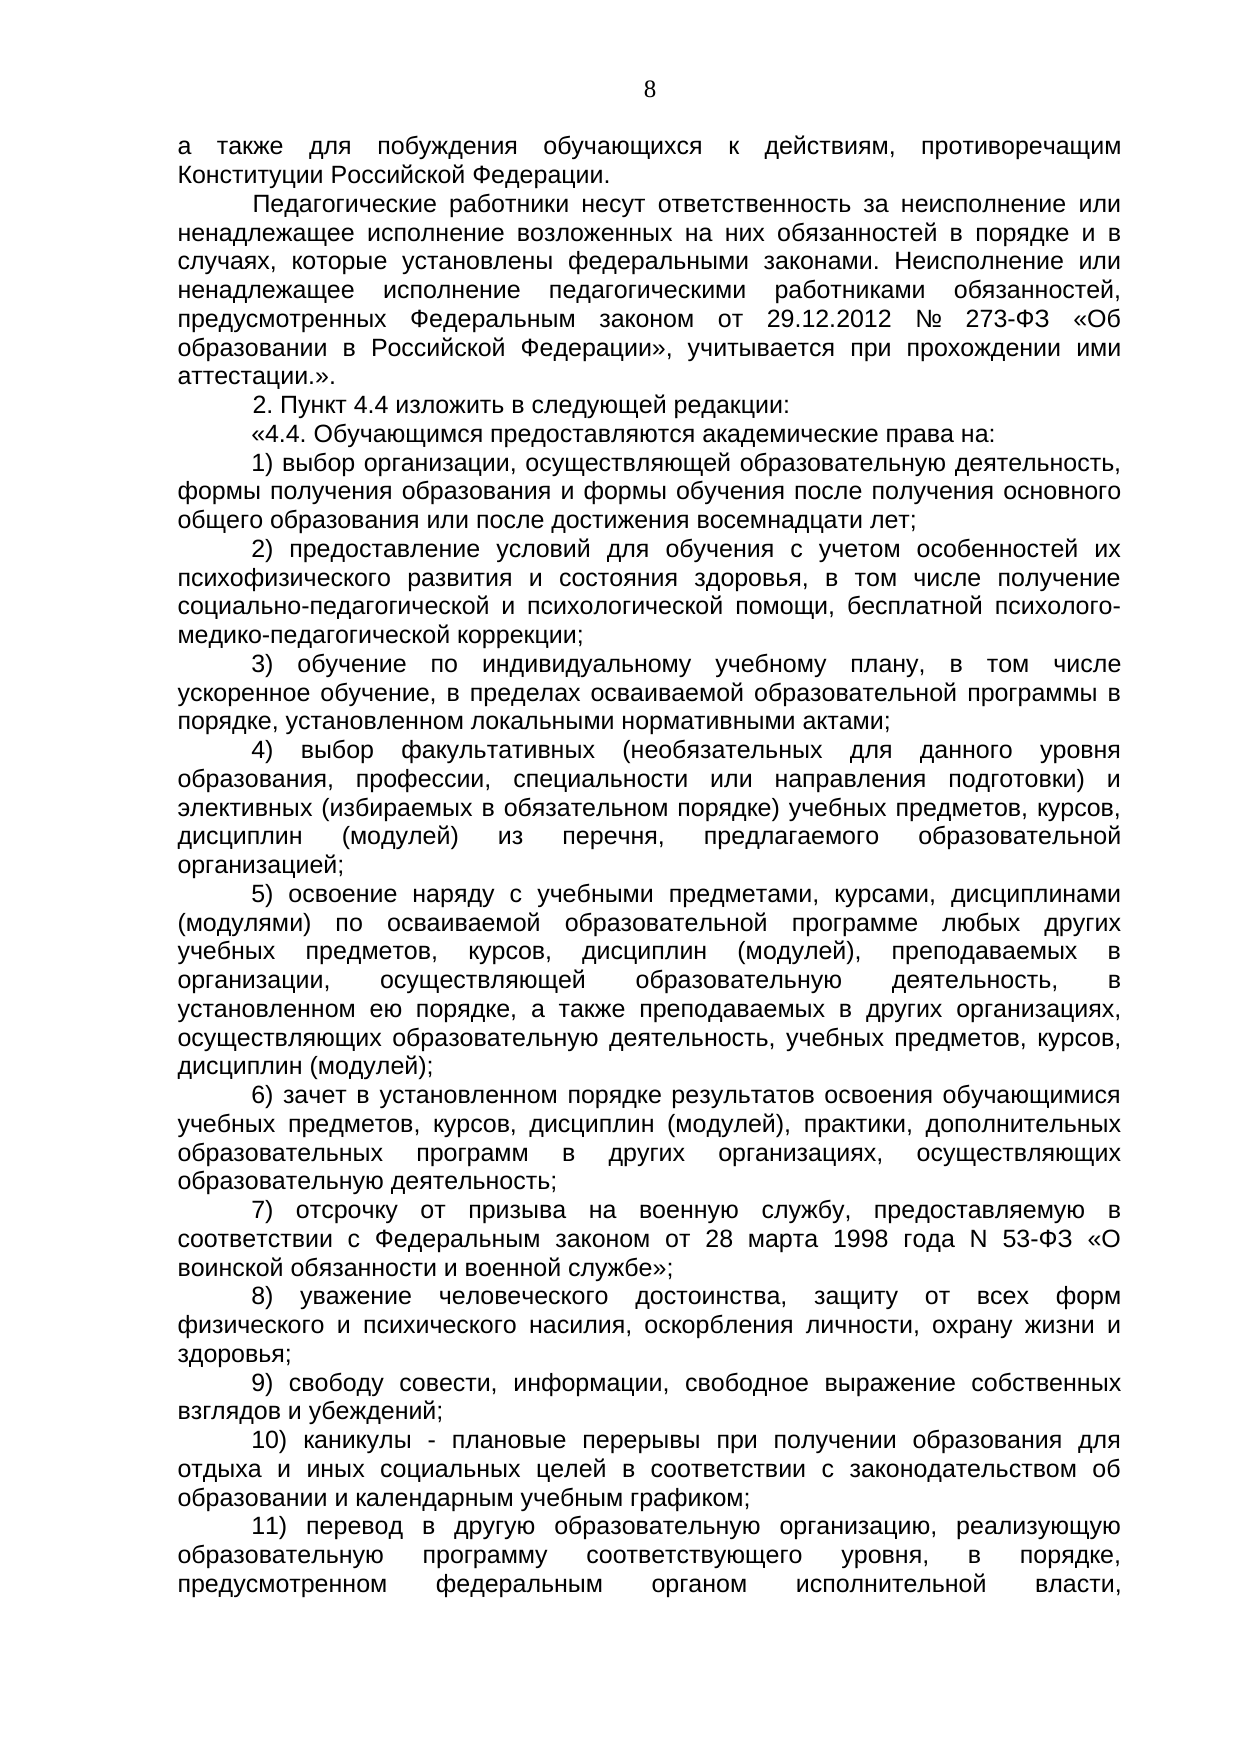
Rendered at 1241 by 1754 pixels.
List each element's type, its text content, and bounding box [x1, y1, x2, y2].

text 4) выбор факультативных (необязательных для данного уровня образования, профессии, специальности или направления подготовки) и элективных (избираемых в обязательном порядке) учебных предметов, курсов, дисциплин (модулей) из перечня, предлагаемого образовательной организацией; [177, 735, 1122, 879]
text 3) обучение по индивидуальному учебному плану, в том числе ускоренное обучение, в пределах осваиваемой образовательной программы в порядке, установленном локальными нормативными актами; [177, 649, 1122, 735]
text 1) выбор организации, осуществляющей образовательную деятельность, формы получения образования и формы обучения после получения основного общего образования или после достижения восемнадцати лет; [177, 448, 1122, 534]
text 2. Пункт 4.4 изложить в следующей редакции: [177, 390, 1122, 419]
text 8) уважение человеческого достоинства, защиту от всех форм физического и психического насилия, оскорбления личности, охрану жизни и здоровья; [177, 1281, 1122, 1368]
text 2) предоставление условий для обучения с учетом особенностей их психофизического развития и состояния здоровья, в том числе получение социально-педагогической и психологической помощи, бесплатной психолого-медико-педагогической коррекции; [177, 534, 1122, 649]
text 5) освоение наряду с учебными предметами, курсами, дисциплинами (модулями) по осваиваемой образовательной программе любых других учебных предметов, курсов, дисциплин (модулей), преподаваемых в организации, осуществляющей образовательную деятельность, в установленном ею порядке, а также преподаваемых в других организациях, осуществляющих образовательную деятельность, учебных предметов, курсов, дисциплин (модулей); [177, 879, 1122, 1080]
text 9) свободу совести, информации, свободное выражение собственных взглядов и убеждений; [177, 1368, 1122, 1425]
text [177, 1511, 1122, 1598]
text «4.4. Обучающимся предоставляются академические права на: [177, 419, 1122, 448]
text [177, 131, 1122, 189]
text 6) зачет в установленном порядке результатов освоения обучающимися учебных предметов, курсов, дисциплин (модулей), практики, дополнительных образовательных программ в других организациях, осуществляющих образовательную деятельность; [177, 1080, 1122, 1195]
text Педагогические работники несут ответственность за неисполнение или ненадлежащее исполнение возложенных на них обязанностей в порядке и в случаях, которые установлены федеральными законами. Неисполнение или ненадлежащее исполнение педагогическими работниками обязанностей, предусмотренных Федеральным законом от 29.12.2012 № 273-ФЗ «Об образовании в Российской Федерации», учитывается при прохождении ими аттестации.». [177, 189, 1122, 390]
text 7) отсрочку от призыва на военную службу, предоставляемую в соответствии с Федеральным законом от 28 марта 1998 года N 53-ФЗ «О воинской обязанности и военной службе»; [177, 1195, 1122, 1281]
text 10) каникулы - плановые перерывы при получении образования для отдыха и иных социальных целей в соответствии с законодательством об образовании и календарным учебным графиком; [177, 1425, 1122, 1511]
